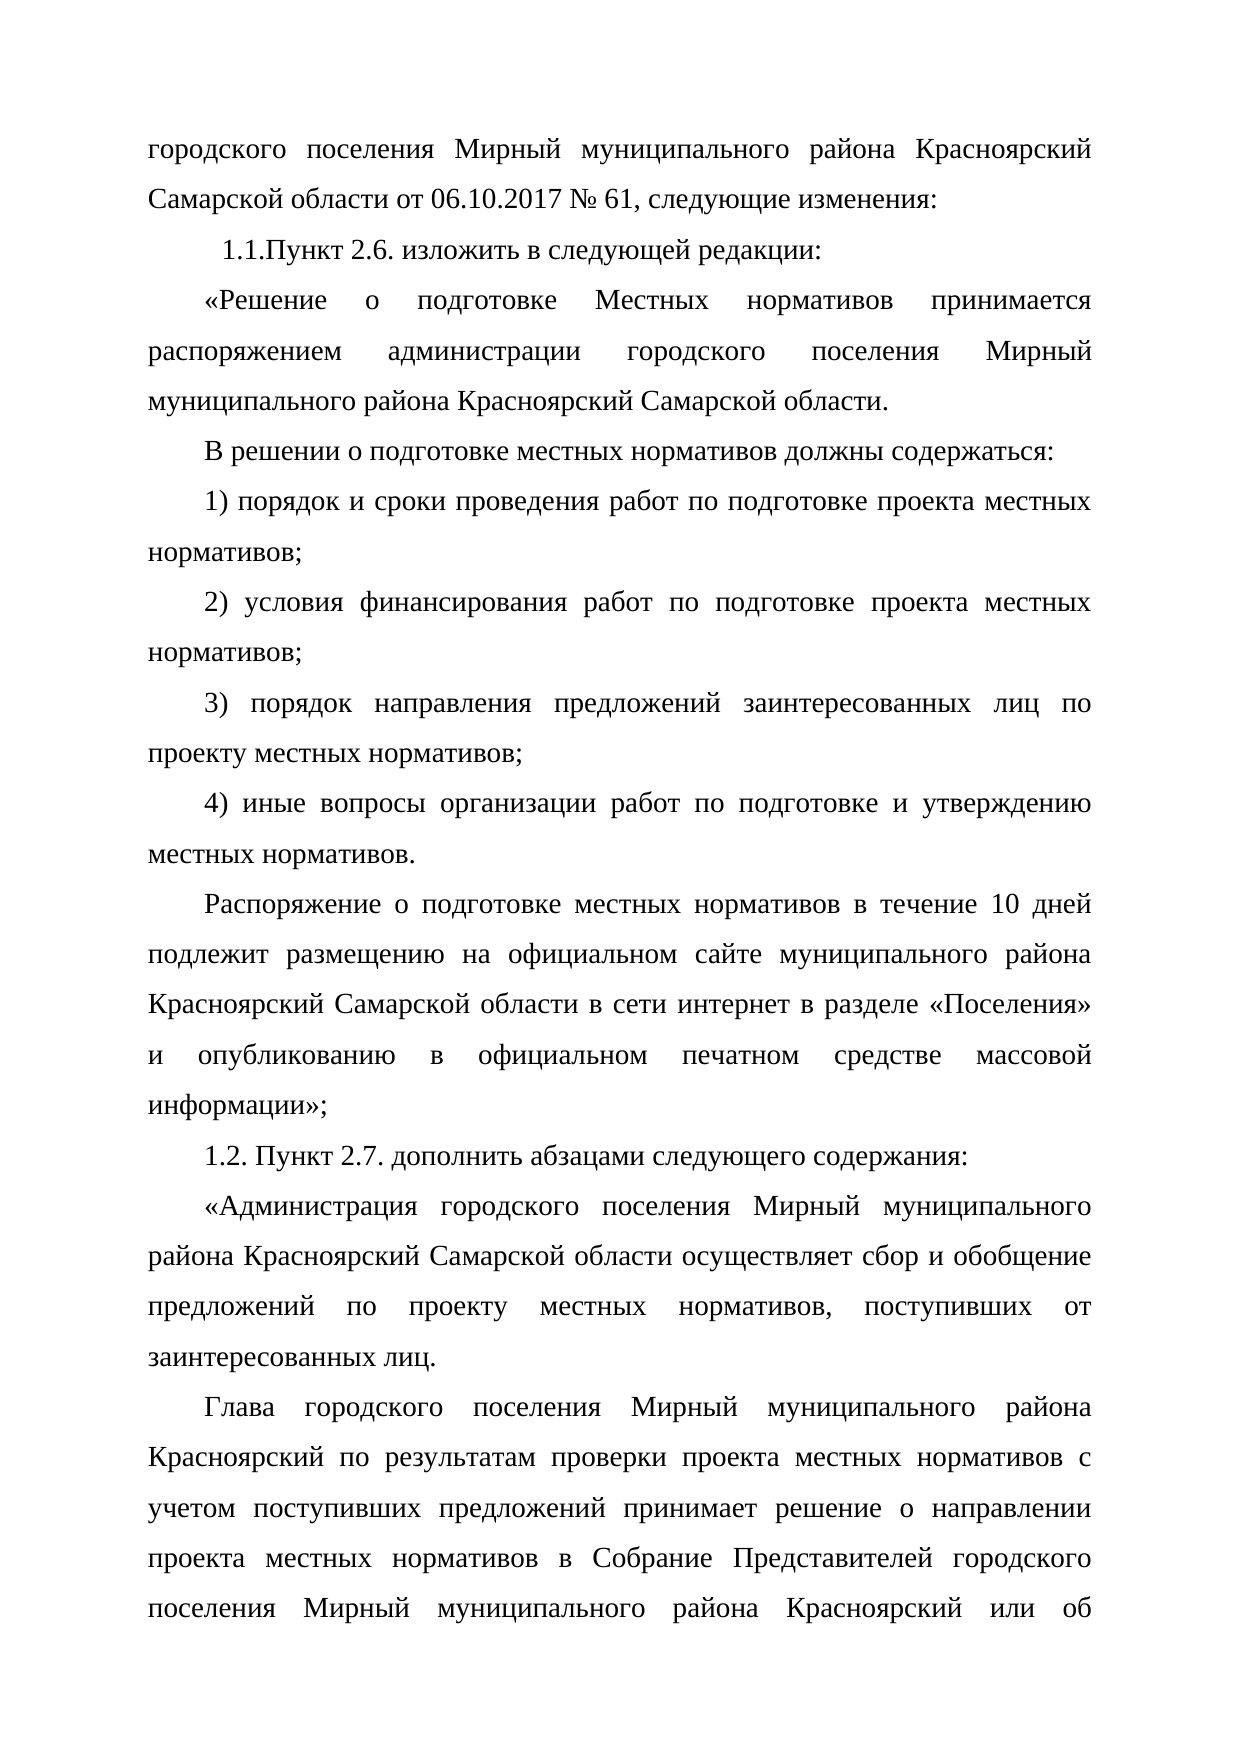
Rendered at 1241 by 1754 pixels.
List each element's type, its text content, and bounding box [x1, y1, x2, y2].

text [148, 131, 1092, 215]
text Распоряжение о подготовке местных нормативов в течение 10 дней подлежит размещению на официальном сайте муниципального района Красноярский Самарской области в сети интернет в разделе «Поселения» и опубликованию в официальном печатном средстве массовой информации»; [148, 886, 1092, 1121]
text 1.1.Пункт 2.6. изложить в следующей редакции: [148, 232, 1092, 266]
text «Администрация городского поселения Мирный муниципального района Красноярский Самарской области осуществляет сбор и обобщение предложений по проекту местных нормативов, поступивших от заинтересованных лиц. [148, 1188, 1092, 1372]
text В решении о подготовке местных нормативов должны содержаться: [148, 433, 1092, 467]
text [148, 1389, 1092, 1624]
text 4) иные вопросы организации работ по подготовке и утверждению местных нормативов. [148, 785, 1092, 869]
text 3) порядок направления предложений заинтересованных лиц по проекту местных нормативов; [148, 685, 1092, 769]
text 1) порядок и сроки проведения работ по подготовке проекта местных нормативов; [148, 483, 1092, 567]
text «Решение о подготовке Местных нормативов принимается распоряжением администрации городского поселения Мирный муниципального района Красноярский Самарской области. [148, 282, 1092, 416]
text 2) условия финансирования работ по подготовке проекта местных нормативов; [148, 584, 1092, 668]
text 1.2. Пункт 2.7. дополнить абзацами следующего содержания: [148, 1138, 1092, 1171]
